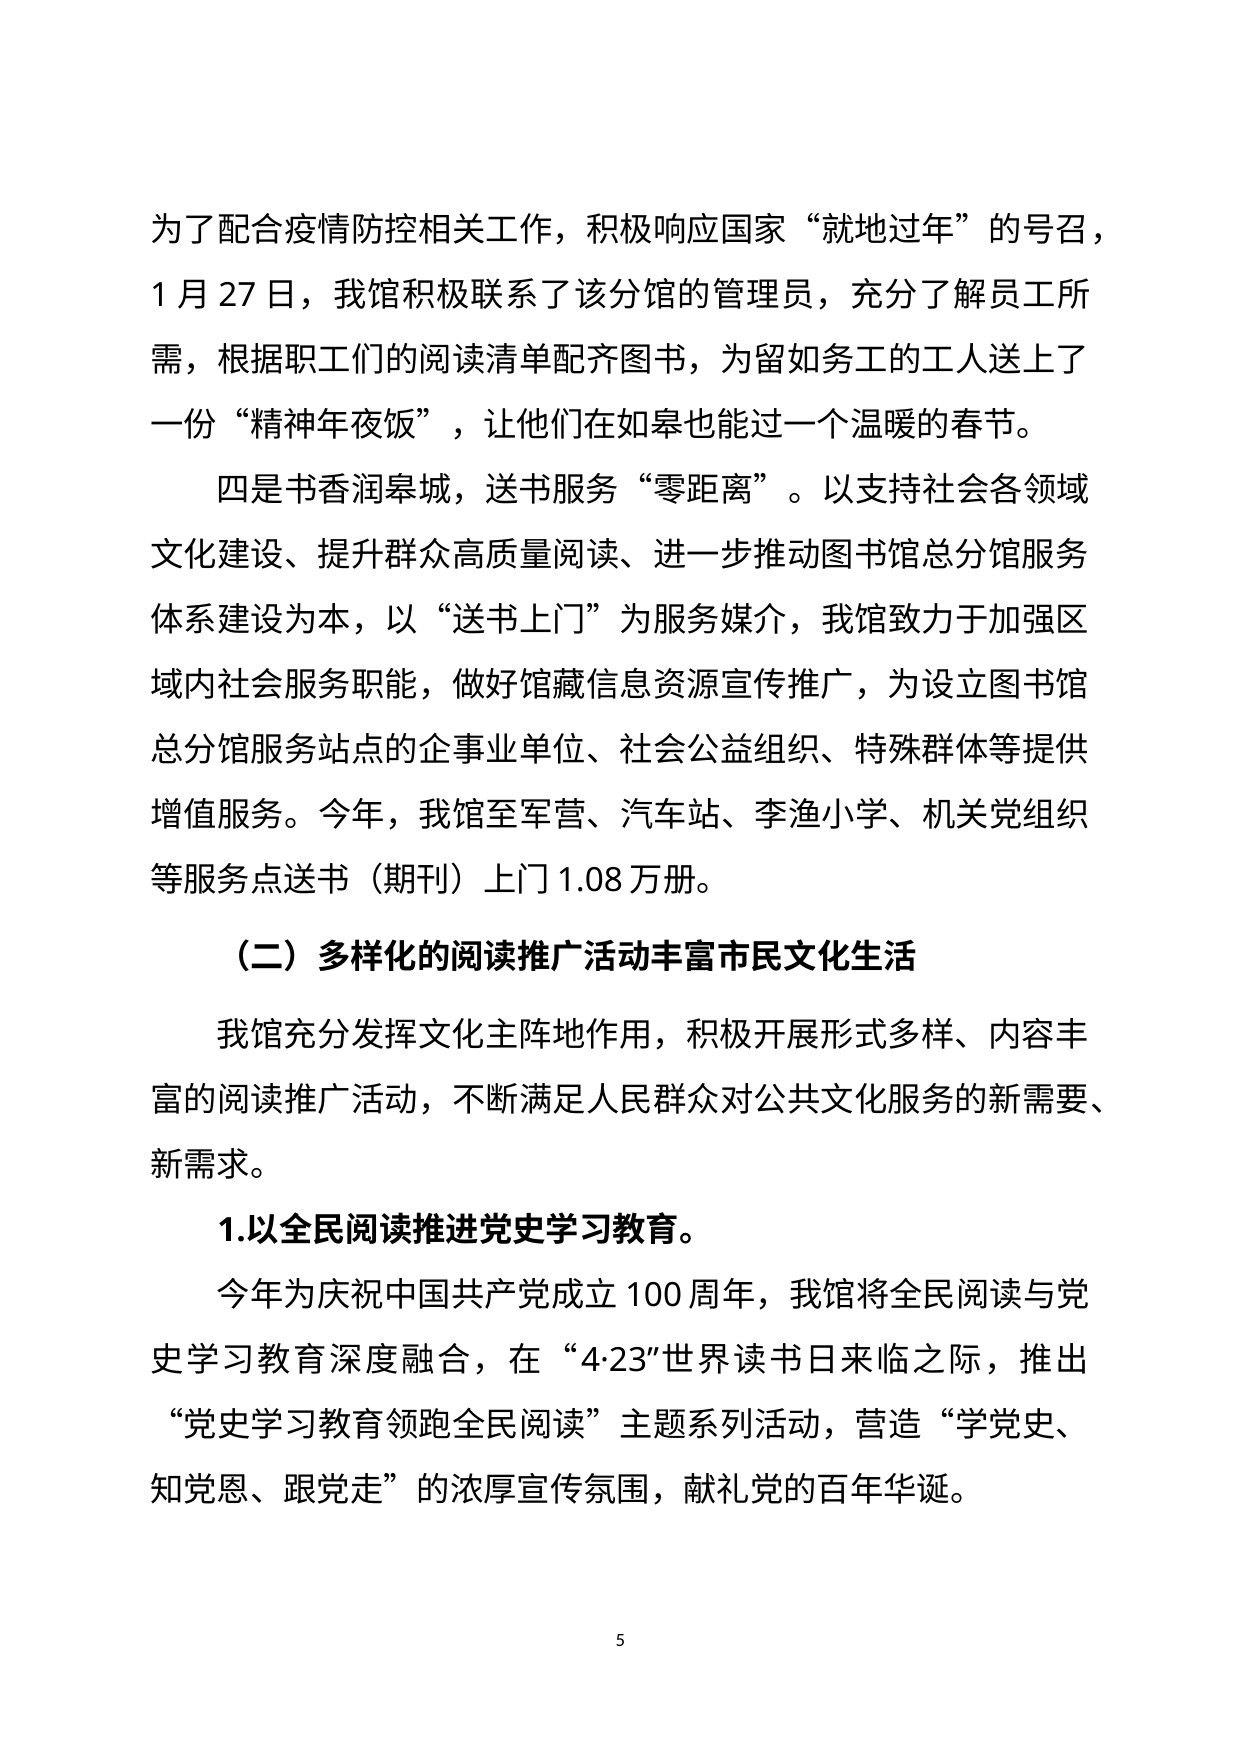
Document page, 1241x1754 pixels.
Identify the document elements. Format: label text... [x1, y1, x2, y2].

text 四是书香润皋城，送书服务“零距离”。以支持社会各领域文化建设、提升群众高质量阅读、进一步推动图书馆总分馆服务体系建设为本，以“送书上门”为服务媒介，我馆致力于加强区域内社会服务职能，做好馆藏信息资源宣传推广，为设立图书馆总分馆服务站点的企事业单位、社会公益组织、特殊群体等提供增值服务。今年，我馆至军营、汽车站、李渔小学、机关党组织等服务点送书（期刊）上门1.08万册。 [150, 454, 1090, 909]
text 今年为庆祝中国共产党成立100周年，我馆将全民阅读与党史学习教育深度融合，在“4·23”世界读书日来临之际，推出“党史学习教育领跑全民阅读”主题系列活动，营造“学党史、知党恩、跟党走”的浓厚宣传氛围，献礼党的百年华诞。 [150, 1259, 1090, 1519]
text 我馆充分发挥文化主阵地作用，积极开展形式多样、内容丰富的阅读推广活动，不断满足人民群众对公共文化服务的新需要、新需求。 [150, 999, 1090, 1194]
text （二）多样化的阅读推广活动丰富市民文化生活 [150, 922, 1090, 987]
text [150, 194, 1090, 454]
text 1.以全民阅读推进党史学习教育。 [150, 1194, 1090, 1259]
